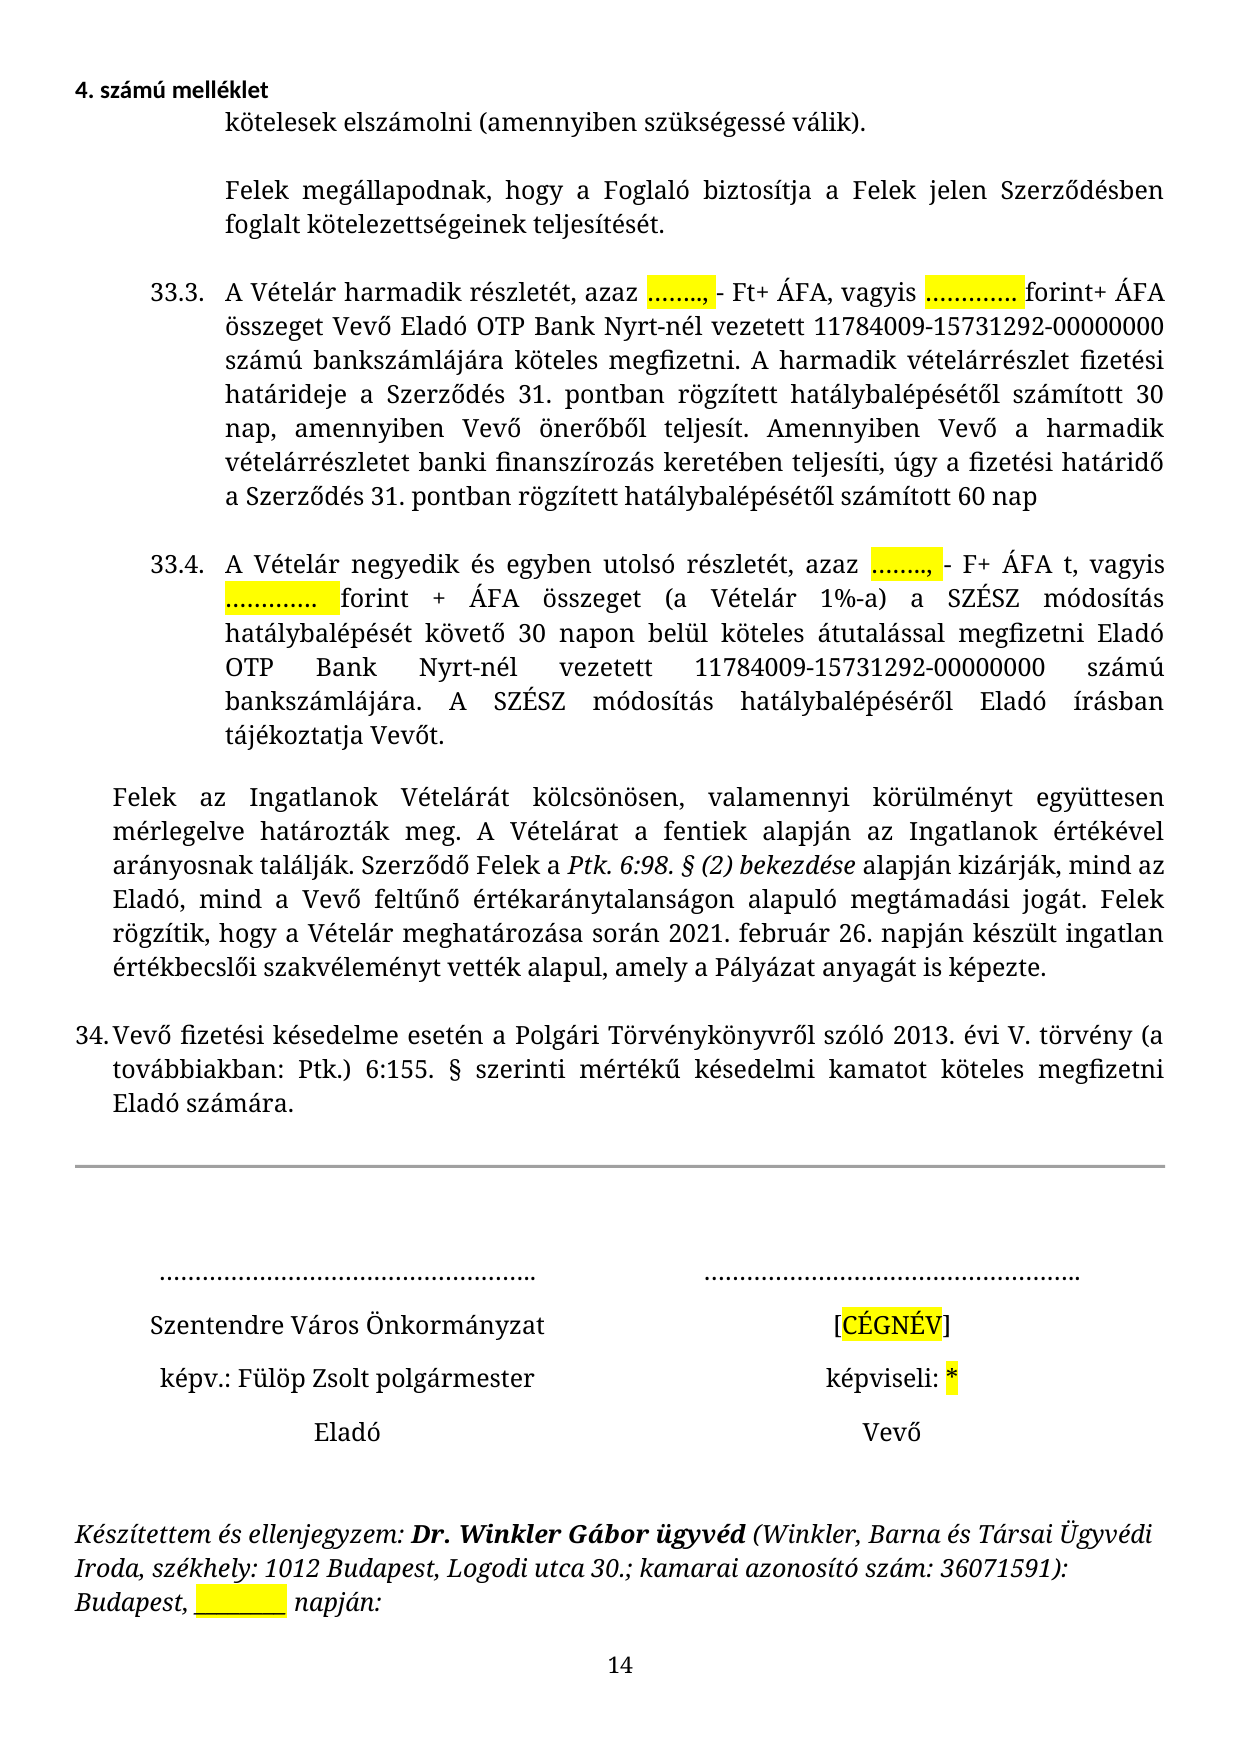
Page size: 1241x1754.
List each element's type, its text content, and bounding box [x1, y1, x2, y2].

list A Vételár harmadik részletét, azaz …….., - Ft+ ÁFA, vagyis …………. forint+ ÁFA összeget Vevő Eladó OTP Bank Nyrt-nél vezetett 11784009-15731292-00000000 számú bankszámlájára köteles megfizetni. A harmadik vételárrészlet fizetési határideje a Szerződés 31. pontban rögzített hatálybalépésétől számított 30 nap, amennyiben Vevő önerőből teljesít. Amennyiben Vevő a harmadik vételárrészletet banki finanszírozás keretében teljesíti, úgy a fizetési határidő a Szerződés 31. pontban rögzített hatálybalépésétől számított 60 nap [150, 274, 1165, 513]
text Felek az Ingatlanok Vételárát kölcsönösen, valamennyi körülményt együttesen mérlegelve határozták meg. A Vételárat a fentiek alapján az Ingatlanok értékével arányosnak találják. Szerződő Felek a Ptk. 6:98. § (2) bekezdése alapján kizárják, mind az Eladó, mind a Vevő feltűnő értékaránytalanságon alapuló megtámadási jogát. Felek rögzítik, hogy a Vételár meghatározása során 2021. február 26. napján készült ingatlan értékbecslői szakvéleményt vették alapul, amely a Pályázat anyagát is képezte. [112, 779, 1165, 984]
text Felek megállapodnak, hogy a Foglaló biztosítja a Felek jelen Szerződésben foglalt kötelezettségeinek teljesítését. [225, 172, 1165, 241]
list Vevő fizetési késedelme esetén a Polgári Törvénykönyvről szóló 2013. évi V. törvény (a továbbiakban: Ptk.) 6:155. § szerinti mértékű késedelmi kamatot köteles megfizetni Eladó számára. [75, 1018, 1165, 1120]
list A Vételár negyedik és egyben utolsó részletét, azaz …….., - F+ ÁFA t, vagyis …………. forint + ÁFA összeget (a Vételár 1%-a) a SZÉSZ módosítás hatálybalépését követő 30 napon belül köteles átutalással megfizetni Eladó OTP Bank Nyrt-nél vezetett 11784009-15731292-00000000 számú bankszámlájára. A SZÉSZ módosítás hatálybalépéséről Eladó írásban tájékoztatja Vevőt. [150, 547, 1165, 751]
